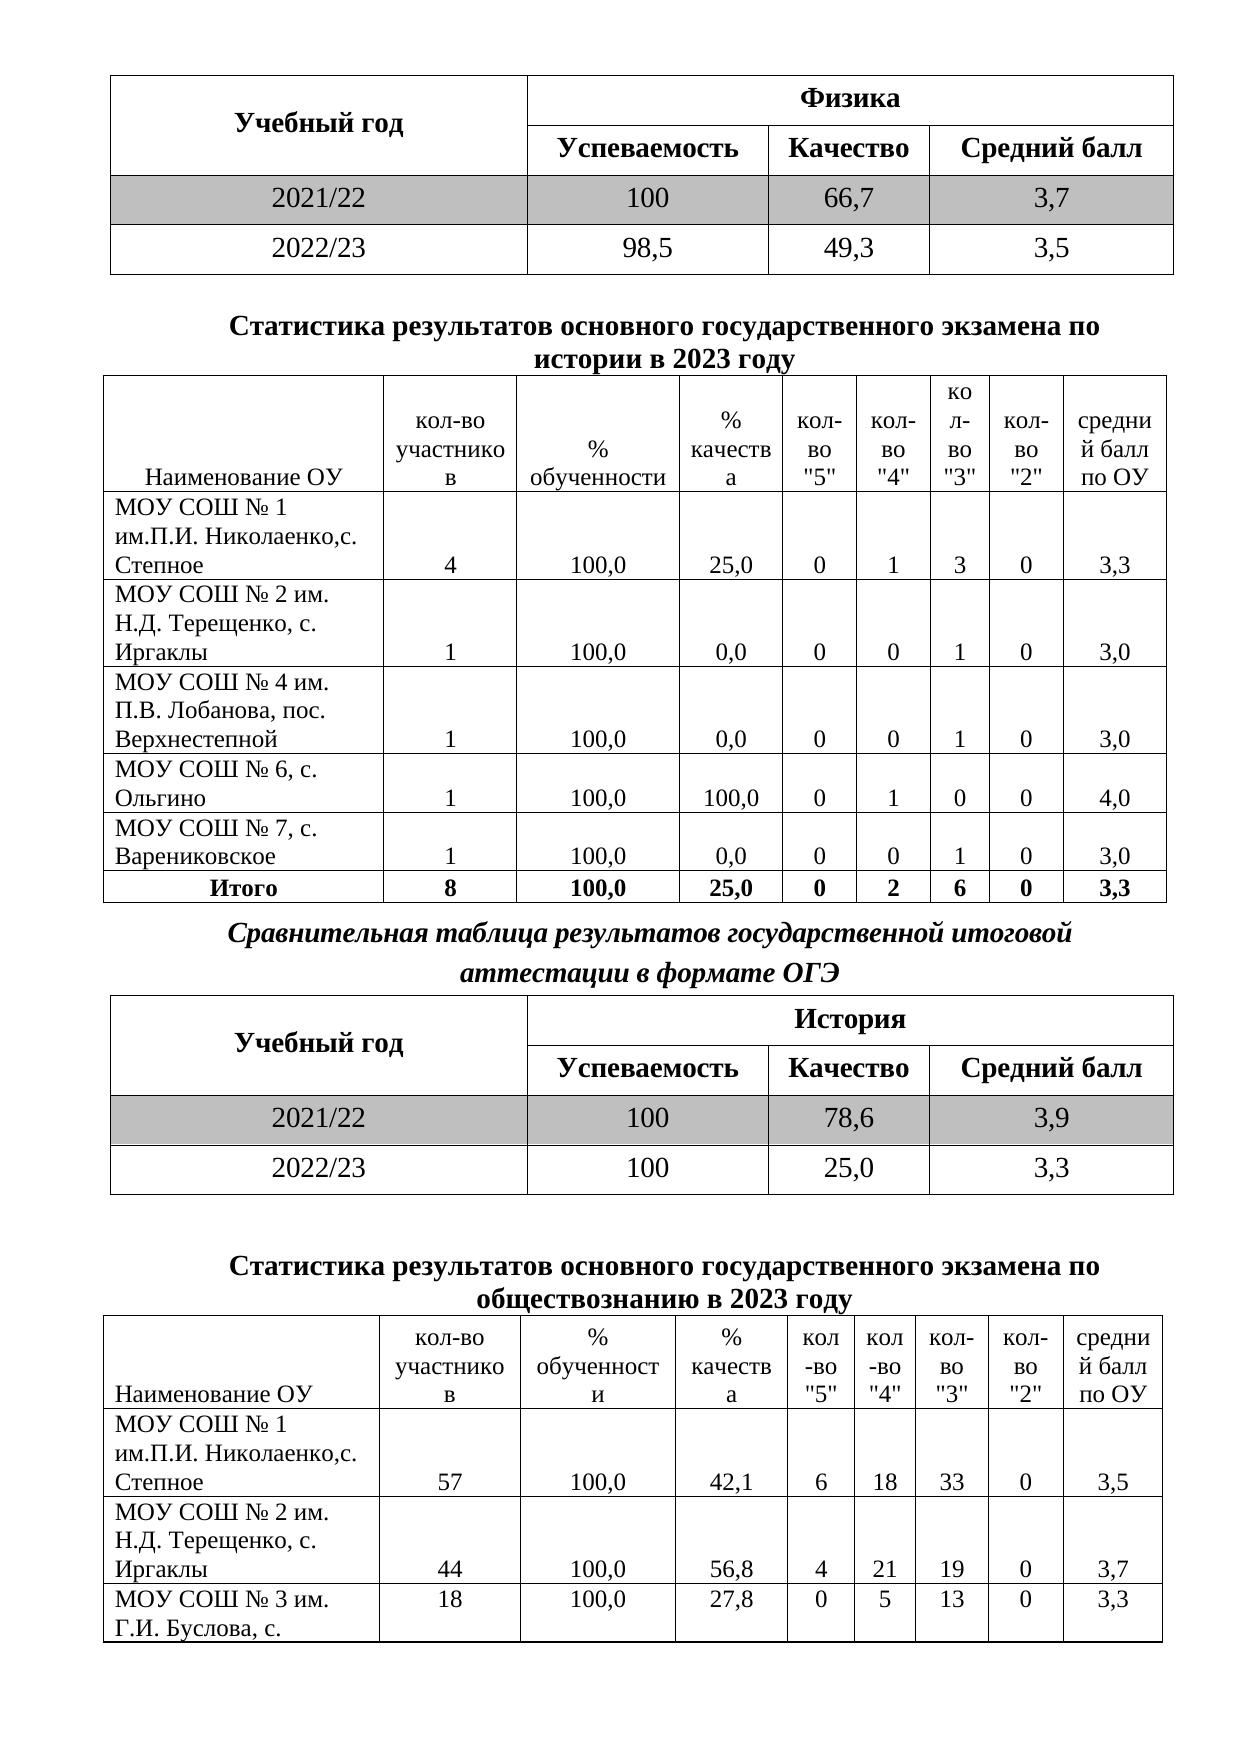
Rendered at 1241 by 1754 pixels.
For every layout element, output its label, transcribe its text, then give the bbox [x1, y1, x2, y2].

table_cell 3,9 [930, 1096, 1173, 1144]
table_cell 2021/22 [111, 1096, 527, 1144]
table_cell 25,0 [769, 1146, 929, 1194]
table_header кол-во участников [384, 376, 516, 491]
table_cell 100,0 [521, 1497, 675, 1583]
table_cell 1 [931, 667, 989, 753]
table_cell 0,0 [680, 667, 782, 753]
table_cell 0 [990, 492, 1063, 578]
table_header Учебный год [111, 76, 527, 174]
table_cell 3,0 [1064, 813, 1166, 870]
table_cell 1 [931, 813, 989, 870]
table_header кол-во "5" [788, 1316, 854, 1408]
table_cell 3,3 [930, 1146, 1173, 1194]
table_cell 3,5 [1064, 1409, 1162, 1496]
text Статистика результатов основного государственного экзамена по обществознанию в 2023 году [177, 1248, 1152, 1315]
table_header Наименование ОУ [104, 1316, 379, 1408]
table_cell 18 [855, 1409, 915, 1496]
table_header Физика [528, 76, 1173, 125]
table_header кол-во "4" [857, 376, 930, 491]
table_cell 0 [989, 1584, 1063, 1641]
table_header кол-во участников [380, 1316, 520, 1408]
table_cell 1 [857, 754, 930, 812]
table_cell 100,0 [517, 492, 679, 578]
table_header кол-во "3" [916, 1316, 988, 1408]
table_cell 100,0 [517, 813, 679, 870]
table_cell 19 [916, 1497, 988, 1583]
table_cell 0 [931, 754, 989, 812]
table_cell МОУ СОШ № 1 им.П.И. Николаенко,с. Степное [104, 1409, 379, 1496]
table_cell 100,0 [680, 754, 782, 812]
table_cell 98,5 [528, 225, 768, 274]
table_cell 3,7 [1064, 1497, 1162, 1583]
text Сравнительная таблица результатов государственной итоговой аттестации в формате ОГЭ [177, 915, 1122, 988]
table_header кол-во "2" [989, 1316, 1063, 1408]
table_cell 5 [855, 1584, 915, 1641]
table_cell 0 [857, 667, 930, 753]
table_cell 1 [384, 813, 516, 870]
table_cell 2022/23 [111, 1146, 527, 1194]
table_header % качества [680, 376, 782, 491]
table_header Учебный год [111, 996, 527, 1095]
table_cell 100,0 [521, 1409, 675, 1496]
table_cell 4 [384, 492, 516, 578]
table_cell 100 [528, 176, 768, 224]
table_cell 25,0 [680, 492, 782, 578]
table_cell 56,8 [676, 1497, 787, 1583]
table_cell 100,0 [517, 667, 679, 753]
table_header средний балл по ОУ [1064, 1316, 1162, 1408]
table_cell 6 [788, 1409, 854, 1496]
table_cell 25,0 [680, 871, 782, 902]
table_cell 3,3 [1064, 1584, 1162, 1641]
table_cell Качество [769, 1046, 929, 1095]
table_cell 0 [783, 871, 856, 902]
table_cell 0 [990, 580, 1063, 666]
table_cell 0 [783, 667, 856, 753]
table_cell 13 [916, 1584, 988, 1641]
table_cell 100 [528, 1146, 768, 1194]
table_cell 0 [857, 580, 930, 666]
table_header % качества [676, 1316, 787, 1408]
table_cell 0 [990, 754, 1063, 812]
table_cell 3,3 [1064, 492, 1166, 578]
table_cell 21 [855, 1497, 915, 1583]
table_cell 3,0 [1064, 667, 1166, 753]
table_cell МОУ СОШ № 4 им. П.В. Лобанова, пос. Верхнестепной [104, 667, 383, 753]
table_cell 2022/23 [111, 225, 527, 274]
table_header кол-во "3" [931, 376, 989, 491]
table_header кол-во "2" [990, 376, 1063, 491]
table_cell Успеваемость [528, 126, 768, 174]
table_cell 6 [931, 871, 989, 902]
table_cell Успеваемость [528, 1046, 768, 1095]
table_cell 3,7 [930, 176, 1173, 224]
table_cell МОУ СОШ № 6, с. Ольгино [104, 754, 383, 812]
table_cell 1 [857, 492, 930, 578]
table_cell 0 [990, 871, 1063, 902]
table_cell 0 [857, 813, 930, 870]
table_cell 0 [990, 667, 1063, 753]
table_cell 0,0 [680, 580, 782, 666]
table_cell 66,7 [769, 176, 929, 224]
table_cell 2 [857, 871, 930, 902]
table_cell МОУ СОШ № 2 им. Н.Д. Терещенко, с. Иргаклы [104, 1497, 379, 1583]
table_cell 0 [990, 813, 1063, 870]
table_cell 18 [380, 1584, 520, 1641]
table_cell 57 [380, 1409, 520, 1496]
table_cell 1 [384, 667, 516, 753]
table_cell 0 [783, 492, 856, 578]
table_cell 42,1 [676, 1409, 787, 1496]
table_cell 100,0 [517, 871, 679, 902]
table_cell 3,0 [1064, 580, 1166, 666]
table_header средний балл по ОУ [1064, 376, 1166, 491]
table_header % обученности [517, 376, 679, 491]
table_cell 3,3 [1064, 871, 1166, 902]
table_cell 100,0 [517, 580, 679, 666]
table_header кол-во "5" [783, 376, 856, 491]
table_cell 0 [783, 754, 856, 812]
table_cell 44 [380, 1497, 520, 1583]
table_cell Качество [769, 126, 929, 174]
table_cell 0 [989, 1497, 1063, 1583]
table_cell 0 [783, 580, 856, 666]
table_cell 8 [384, 871, 516, 902]
table_cell 100 [528, 1096, 768, 1144]
table_cell 0 [989, 1409, 1063, 1496]
table_cell 3,5 [930, 225, 1173, 274]
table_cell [104, 1584, 379, 1641]
table_cell 100,0 [517, 754, 679, 812]
table_cell МОУ СОШ № 2 им. Н.Д. Терещенко, с. Иргаклы [104, 580, 383, 666]
table_cell 0 [783, 813, 856, 870]
table_cell 0,0 [680, 813, 782, 870]
table_cell 3 [931, 492, 989, 578]
table_cell 1 [384, 580, 516, 666]
table_cell 33 [916, 1409, 988, 1496]
text Статистика результатов основного государственного экзамена по истории в 2023 году [177, 308, 1152, 375]
table_cell 1 [931, 580, 989, 666]
table_cell 78,6 [769, 1096, 929, 1144]
table_header История [528, 996, 1173, 1045]
table_cell 4,0 [1064, 754, 1166, 812]
table_header Наименование ОУ [104, 376, 383, 491]
table_cell Средний балл [930, 126, 1173, 174]
table_cell 2021/22 [111, 176, 527, 224]
table_cell 27,8 [676, 1584, 787, 1641]
table_cell МОУ СОШ № 7, с. Варениковское [104, 813, 383, 870]
table_cell 0 [788, 1584, 854, 1641]
table_cell 49,3 [769, 225, 929, 274]
table_cell МОУ СОШ № 1 им.П.И. Николаенко,с. Степное [104, 492, 383, 578]
table_cell 1 [384, 754, 516, 812]
table_cell Средний балл [930, 1046, 1173, 1095]
table_header % обученности [521, 1316, 675, 1408]
table_cell Итого [104, 871, 383, 902]
table_cell 4 [788, 1497, 854, 1583]
table_header кол-во "4" [855, 1316, 915, 1408]
table_cell 100,0 [521, 1584, 675, 1641]
